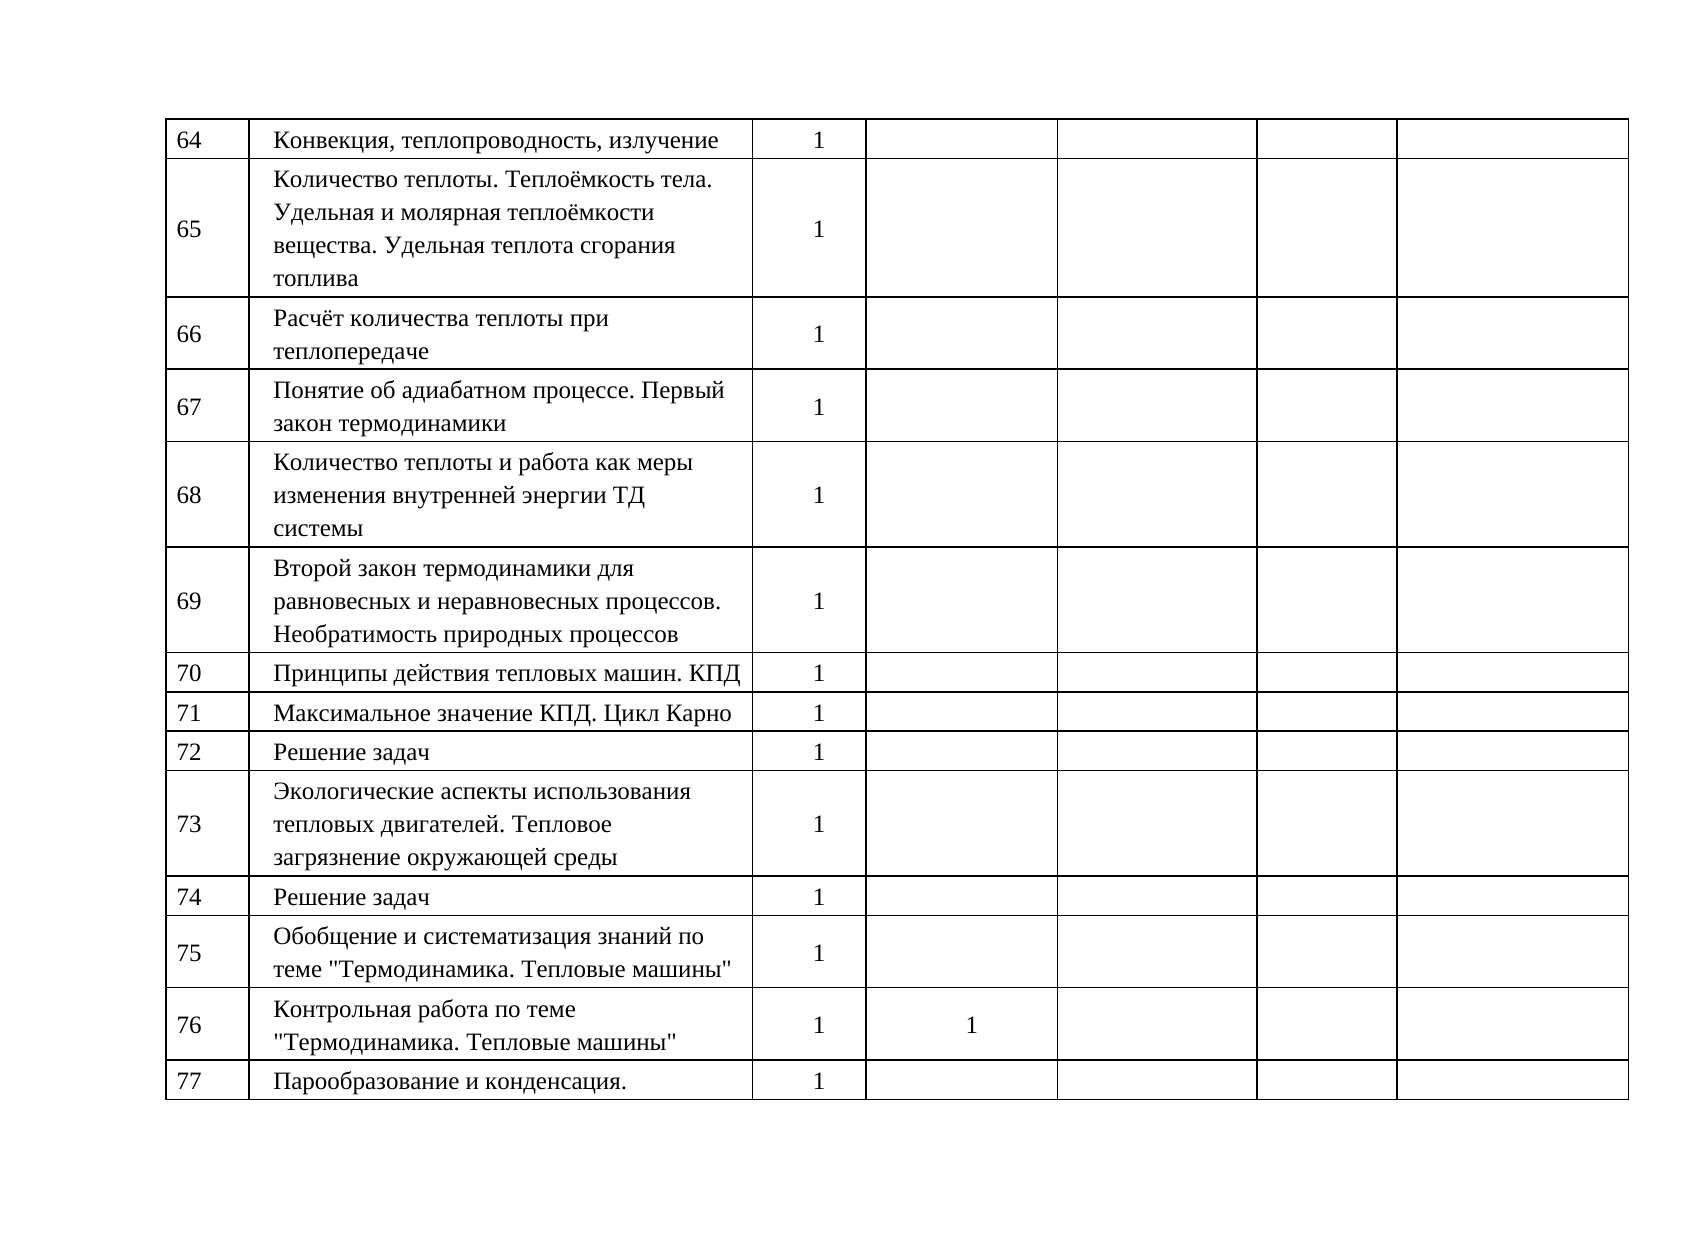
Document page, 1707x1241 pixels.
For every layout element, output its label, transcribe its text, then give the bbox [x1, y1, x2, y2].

table_cell [1398, 693, 1628, 730]
table_cell [867, 877, 1057, 914]
table_cell [867, 693, 1057, 730]
table_cell [1398, 771, 1628, 875]
table_cell Максимальное значение КПД. Цикл Карно [250, 693, 752, 730]
table_cell [1258, 1061, 1396, 1099]
table_cell [867, 771, 1057, 875]
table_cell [250, 1061, 752, 1099]
table_cell 1 [753, 370, 865, 441]
table_cell Количество теплоты и работа как меры изменения внутренней энергии ТД системы [250, 442, 752, 546]
table_cell 67 [167, 370, 248, 441]
table_cell 1 [753, 442, 865, 546]
table_cell [867, 653, 1057, 691]
table_cell [1258, 916, 1396, 987]
table_cell [1258, 159, 1396, 296]
table_cell [1258, 693, 1396, 730]
table_cell Решение задач [250, 732, 752, 770]
table_cell [1058, 732, 1256, 770]
table_cell [1398, 370, 1628, 441]
table_cell [1058, 653, 1256, 691]
table_cell 73 [167, 771, 248, 875]
table_cell 1 [753, 693, 865, 730]
table_cell [1058, 916, 1256, 987]
table_cell [867, 159, 1057, 296]
table_cell [1258, 548, 1396, 652]
table_cell [1258, 653, 1396, 691]
table_cell 1 [753, 548, 865, 652]
table_cell [1398, 442, 1628, 546]
table_cell 70 [167, 653, 248, 691]
table_cell [1398, 159, 1628, 296]
table_cell 1 [753, 877, 865, 914]
table_cell [1058, 771, 1256, 875]
table_cell Конвекция, теплопроводность, излучение [250, 120, 752, 157]
table_cell Второй закон термодинамики для равновесных и неравновесных процессов. Необратимость природных процессов [250, 548, 752, 652]
table_cell 1 [753, 1061, 865, 1099]
table_cell [1058, 988, 1256, 1059]
table_cell [1398, 298, 1628, 368]
table_cell 1 [753, 298, 865, 368]
table_cell [1258, 771, 1396, 875]
table_cell [1058, 877, 1256, 914]
table_cell [1398, 916, 1628, 987]
table_cell 71 [167, 693, 248, 730]
table_cell [1398, 1061, 1628, 1099]
table_cell 1 [753, 120, 865, 157]
table_cell [867, 732, 1057, 770]
table_cell [1258, 120, 1396, 157]
table_cell 77 [167, 1061, 248, 1099]
table_cell [1398, 988, 1628, 1059]
table_cell 76 [167, 988, 248, 1059]
table_cell [1058, 1061, 1256, 1099]
table_cell [1058, 693, 1256, 730]
table_cell [1258, 732, 1396, 770]
table_cell [867, 916, 1057, 987]
table_cell Решение задач [250, 877, 752, 914]
table_cell [867, 120, 1057, 157]
table_cell 1 [753, 916, 865, 987]
table_cell 74 [167, 877, 248, 914]
table_cell 65 [167, 159, 248, 296]
table_cell [1258, 370, 1396, 441]
table_cell 1 [753, 653, 865, 691]
table_cell 68 [167, 442, 248, 546]
table_cell Обобщение и систематизация знаний по теме "Термодинамика. Тепловые машины" [250, 916, 752, 987]
table_cell [1398, 548, 1628, 652]
table_cell Количество теплоты. Теплоёмкость тела. Удельная и молярная теплоёмкости вещества. Удельная теплота сгорания топлива [250, 159, 752, 296]
table_cell Понятие об адиабатном процессе. Первый закон термодинамики [250, 370, 752, 441]
table_cell 64 [167, 120, 248, 157]
table_cell [867, 370, 1057, 441]
table_cell 66 [167, 298, 248, 368]
table_cell [1398, 120, 1628, 157]
table_cell Экологические аспекты использования тепловых двигателей. Тепловое загрязнение окружающей среды [250, 771, 752, 875]
table_cell [1398, 877, 1628, 914]
table_cell [1058, 370, 1256, 441]
table_cell [1258, 988, 1396, 1059]
table_cell [1258, 298, 1396, 368]
table_cell 1 [867, 988, 1057, 1059]
table_cell [1398, 653, 1628, 691]
table_cell [867, 298, 1057, 368]
table_cell [867, 548, 1057, 652]
table_cell [867, 442, 1057, 546]
table_cell [1058, 159, 1256, 296]
table_cell [1258, 877, 1396, 914]
table_cell [1398, 732, 1628, 770]
table_cell Контрольная работа по теме "Термодинамика. Тепловые машины" [250, 988, 752, 1059]
table_cell [1258, 442, 1396, 546]
table_cell [1058, 548, 1256, 652]
table_cell [867, 1061, 1057, 1099]
table_cell [1058, 298, 1256, 368]
table_cell Принципы действия тепловых машин. КПД [250, 653, 752, 691]
table_cell 1 [753, 159, 865, 296]
table_cell 1 [753, 771, 865, 875]
table_cell 75 [167, 916, 248, 987]
table_cell 72 [167, 732, 248, 770]
table_cell 1 [753, 988, 865, 1059]
table_cell Расчёт количества теплоты при теплопередаче [250, 298, 752, 368]
table_cell [1058, 442, 1256, 546]
table_cell [1058, 120, 1256, 157]
table_cell 69 [167, 548, 248, 652]
table_cell 1 [753, 732, 865, 770]
